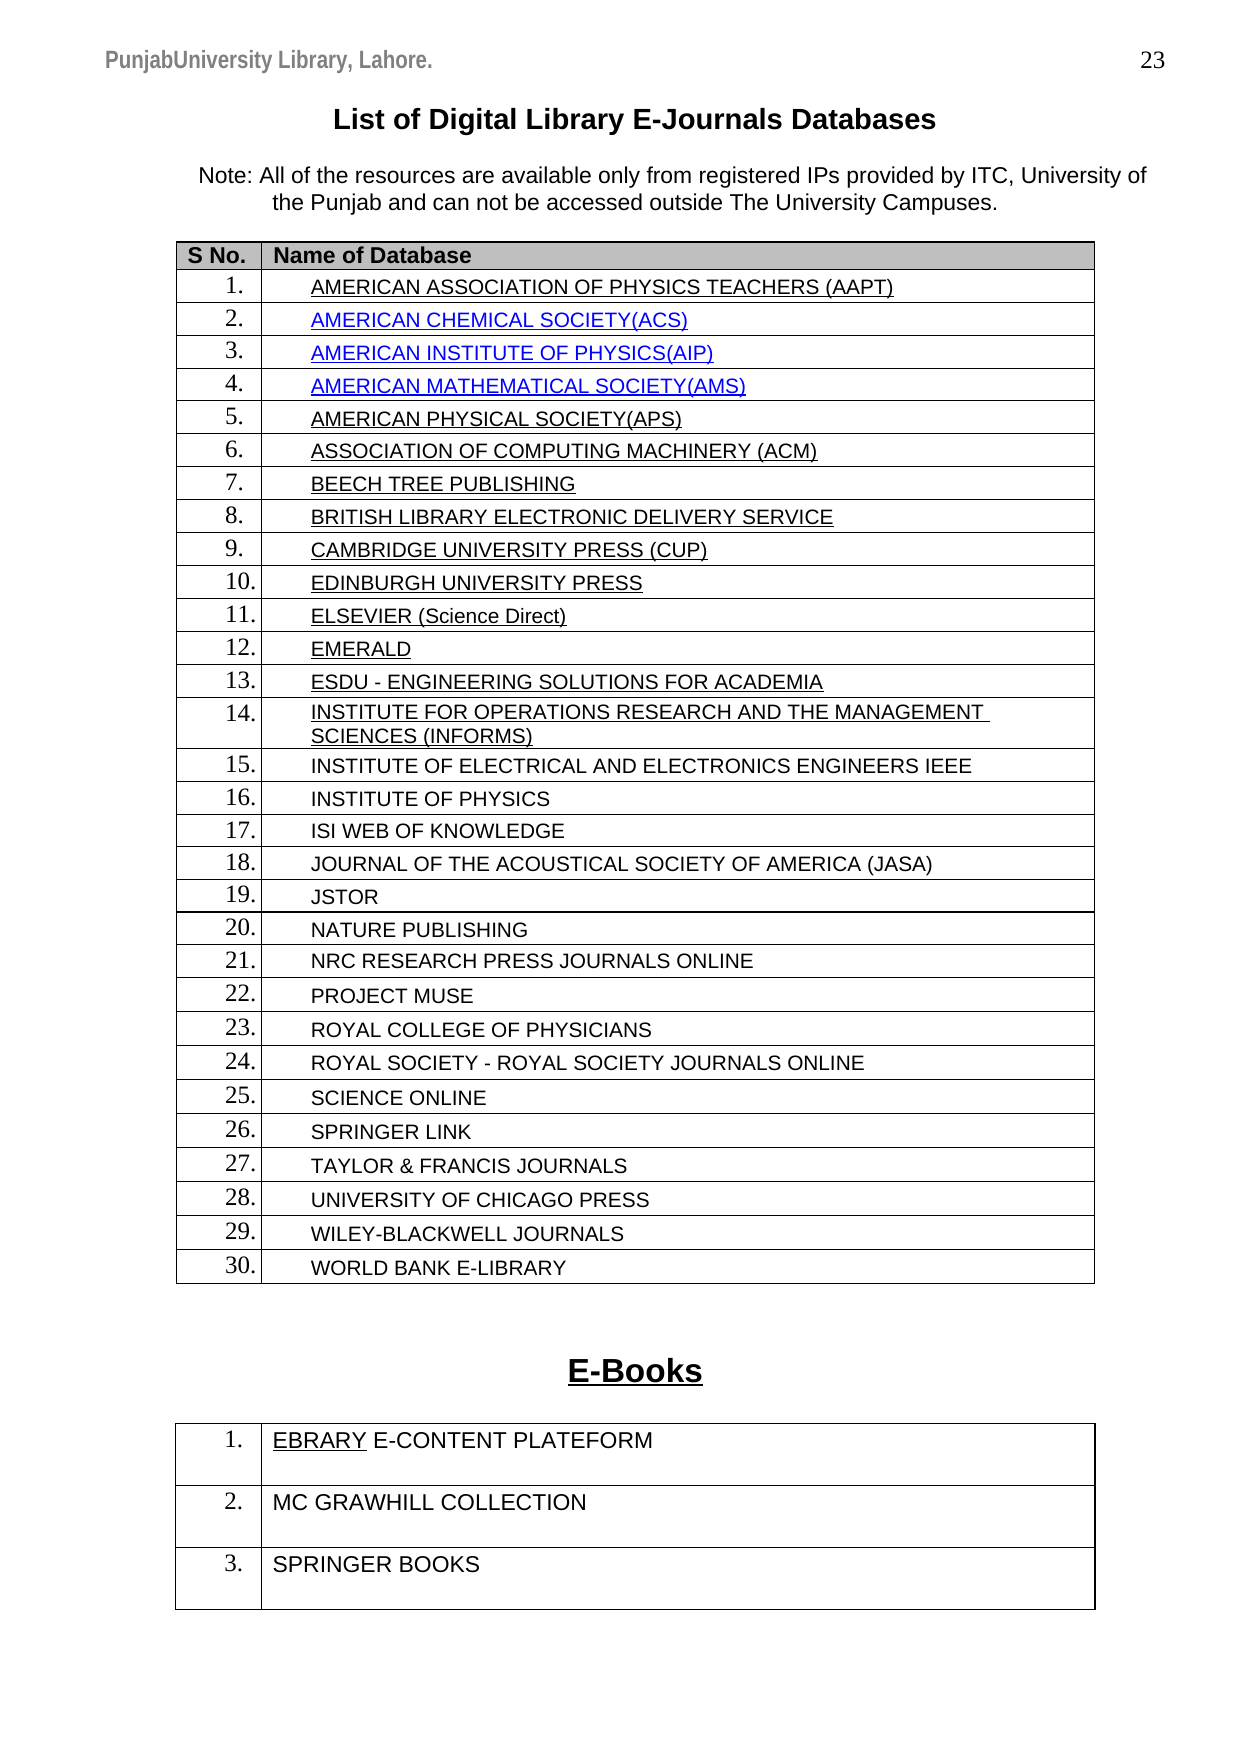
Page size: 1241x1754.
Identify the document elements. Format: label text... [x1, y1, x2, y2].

table_cell WILEY-BLACKWELL JOURNALS [262, 1216, 1094, 1249]
table_cell INSTITUTE OF PHYSICS [262, 782, 1094, 814]
table_cell ISI WEB OF KNOWLEDGE [262, 815, 1094, 846]
table_cell [177, 945, 261, 977]
table_cell ROYAL COLLEGE OF PHYSICIANS [262, 1012, 1094, 1045]
table_cell [177, 369, 261, 400]
table_cell [177, 749, 261, 781]
table_cell [177, 467, 261, 499]
table_cell [177, 1216, 261, 1249]
table_cell ROYAL SOCIETY - ROYAL SOCIETY JOURNALS ONLINE [262, 1046, 1094, 1079]
table_cell BRITISH LIBRARY ELECTRONIC DELIVERY SERVICE [262, 500, 1094, 532]
table_cell [177, 303, 261, 334]
table_cell [177, 1114, 261, 1147]
table_cell [177, 698, 261, 748]
table_cell [177, 336, 261, 367]
title E-Books [105, 1351, 1165, 1389]
table_cell ELSEVIER (Science Direct) [262, 599, 1094, 631]
text List of Digital Library E-Journals Databases [105, 102, 1165, 136]
table_header Name of Database [262, 243, 1094, 269]
table_header S No. [177, 243, 261, 269]
table_cell EMERALD [262, 632, 1094, 664]
table_header [176, 1424, 261, 1485]
table_cell [177, 566, 261, 598]
table_cell AMERICAN PHYSICAL SOCIETY(APS) [262, 401, 1094, 433]
table_cell AMERICAN MATHEMATICAL SOCIETY(AMS) [262, 369, 1094, 400]
table_cell SPRINGER BOOKS [262, 1548, 1094, 1609]
table_header EBRARY E-CONTENT PLATEFORM [262, 1424, 1094, 1485]
table_cell [176, 1548, 261, 1609]
table_cell AMERICAN CHEMICAL SOCIETY(ACS) [262, 303, 1094, 334]
table_cell [177, 665, 261, 697]
table_cell [177, 815, 261, 846]
table_cell [177, 913, 261, 944]
table_cell [177, 782, 261, 814]
table_cell [176, 1486, 261, 1547]
table_cell ASSOCIATION OF COMPUTING MACHINERY (ACM) [262, 434, 1094, 466]
table_cell [177, 500, 261, 532]
table_cell [177, 1182, 261, 1215]
table_cell PROJECT MUSE [262, 978, 1094, 1011]
table_cell BEECH TREE PUBLISHING [262, 467, 1094, 499]
table_cell [177, 599, 261, 631]
table_cell [177, 270, 261, 302]
table_cell SPRINGER LINK [262, 1114, 1094, 1147]
table_cell [177, 847, 261, 878]
table_cell INSTITUTE OF ELECTRICAL AND ELECTRONICS ENGINEERS IEEE [262, 749, 1094, 781]
table_cell [177, 401, 261, 433]
table_cell AMERICAN INSTITUTE OF PHYSICS(AIP) [262, 336, 1094, 367]
table_cell WORLD BANK E-LIBRARY [262, 1250, 1094, 1283]
table_cell [177, 1250, 261, 1283]
table_cell [177, 1080, 261, 1113]
table_cell MC GRAWHILL COLLECTION [262, 1486, 1094, 1547]
table_cell ESDU - Engineering Solutions for Academia [262, 665, 1094, 697]
table_cell NATURE PUBLISHING [262, 913, 1094, 944]
text Note: All of the resources are available only from registered IPs provided by ITC, University of the Punjab and can not be accessed outside The University Campuses. [105, 162, 1165, 215]
table_cell [177, 434, 261, 466]
table_cell UNIVERSITY OF CHICAGO PRESS [262, 1182, 1094, 1215]
table_cell SCIENCE ONLINE [262, 1080, 1094, 1113]
table_cell AMERICAN ASSOCIATION OF PHYSICS TEACHERS (AAPT) [262, 270, 1094, 302]
table_cell [177, 1046, 261, 1079]
table_cell [177, 1148, 261, 1181]
table_cell [177, 978, 261, 1011]
table_cell EDINBURGH UNIVERSITY PRESS [262, 566, 1094, 598]
table_cell JOURNAL OF THE ACOUSTICAL SOCIETY OF AMERICA (JASA) [262, 847, 1094, 878]
table_cell NRC RESEARCH PRESS JOURNALS ONLINE [262, 945, 1094, 977]
table_cell [177, 632, 261, 664]
table_cell [177, 880, 261, 911]
table_cell JSTOR [262, 880, 1094, 911]
table_cell CAMBRIDGE UNIVERSITY PRESS (CUP) [262, 533, 1094, 565]
table_cell TAYLOR & FRANCIS JOURNALS [262, 1148, 1094, 1181]
table_cell INSTITUTE FOR OPERATIONS RESEARCH AND THE MANAGEMENT SCIENCES (INFORMS) [262, 698, 1094, 748]
table_cell [177, 1012, 261, 1045]
table_cell [177, 533, 261, 565]
